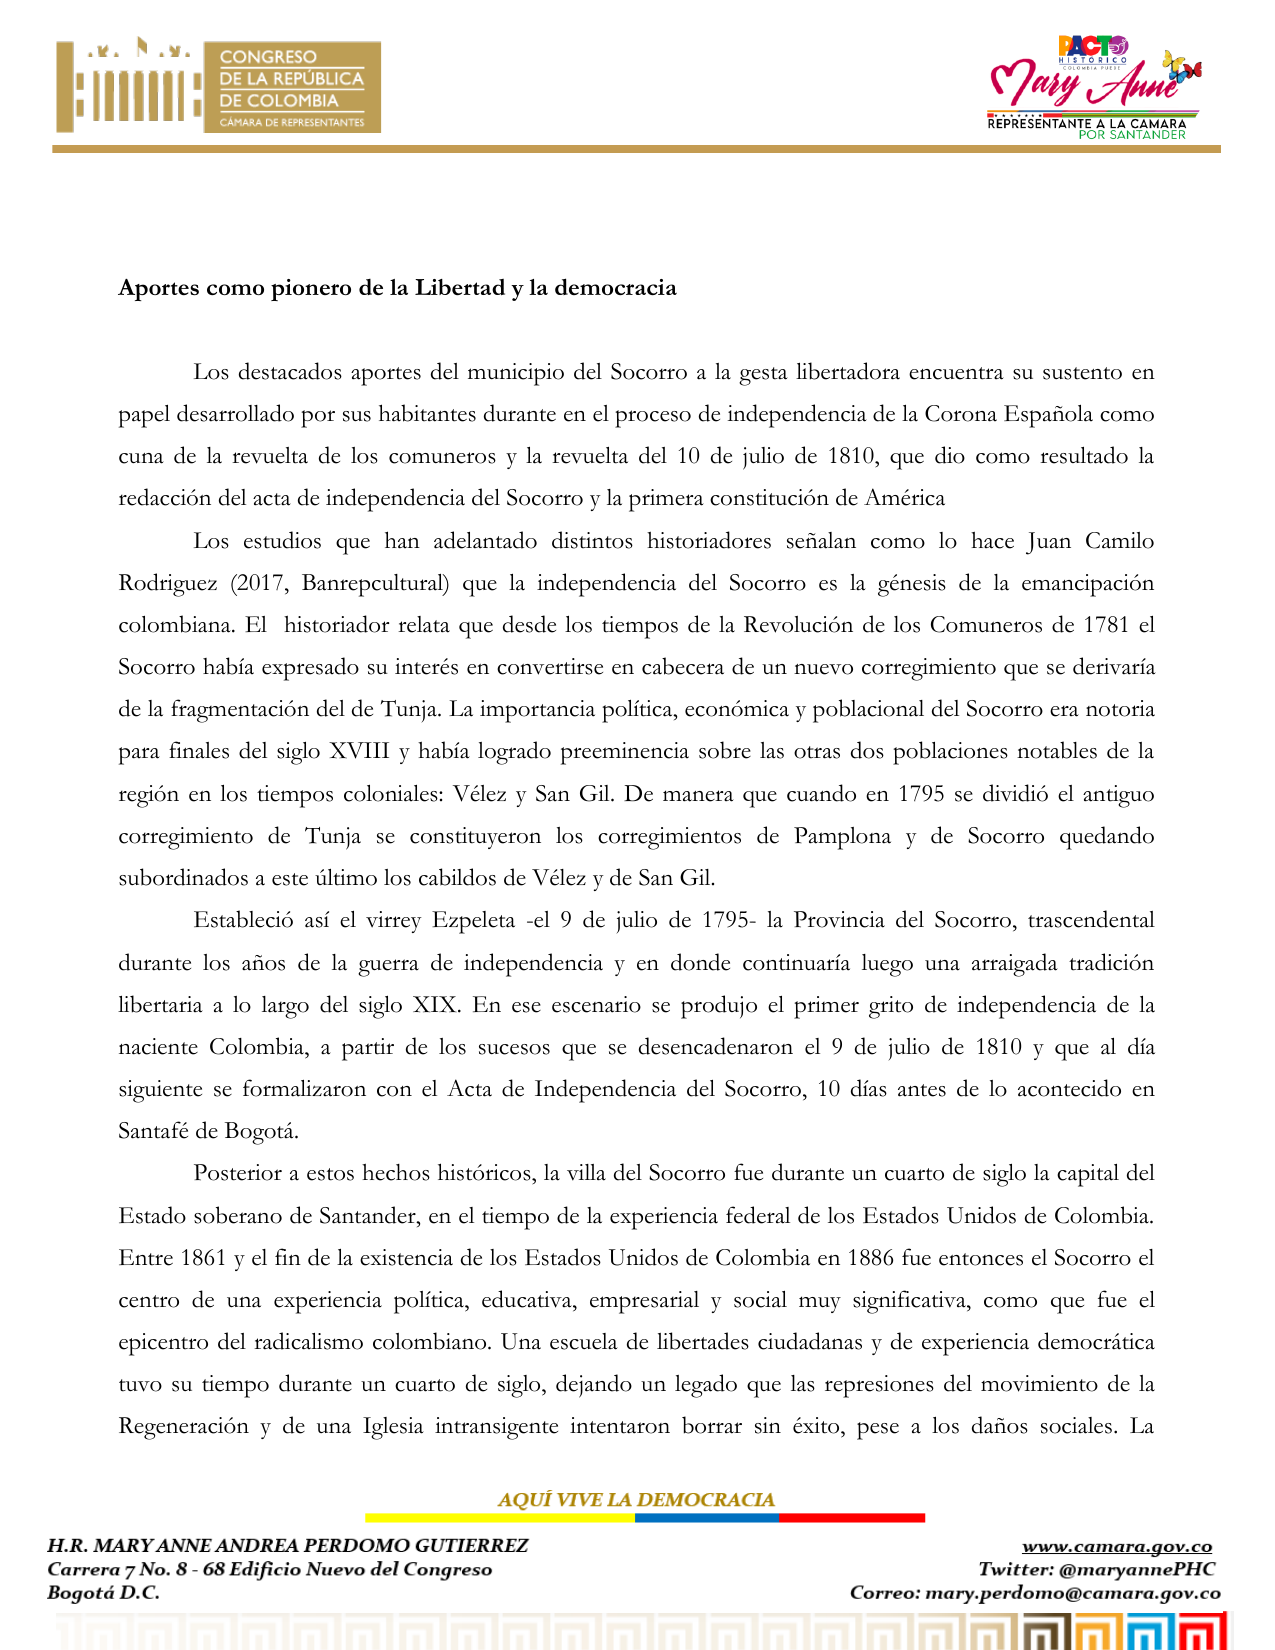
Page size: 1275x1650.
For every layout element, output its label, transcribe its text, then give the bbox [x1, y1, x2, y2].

text Los destacados aportes del municipio del Socorro a la gesta libertadora encuentra su sustento en papel desarrollado por sus habitantes durante en el proceso de independencia de la Corona Española como cuna de la revuelta de los comuneros y la revuelta del 10 de julio de 1810, que dio como resultado la redacción del acta de independencia del Socorro y la primera constitución de América [118, 358, 1157, 512]
picture [56, 36, 382, 133]
text Los estudios que han adelantado distintos historiadores señalan como lo hace Juan Camilo Rodriguez (2017, Banrepcultural) que la independencia del Socorro es la génesis de la emancipación colombiana. El historiador relata que desde los tiempos de la Revolución de los Comuneros de 1781 el Socorro había expresado su interés en convertirse en cabecera de un nuevo corregimiento que se derivaría de la fragmentación del de Tunja. La importancia política, económica y poblacional del Socorro era notoria para finales del siglo XVIII y había logrado preeminencia sobre las otras dos poblaciones notables de la región en los tiempos coloniales: Vélez y San Gil. De manera que cuando en 1795 se dividió el antiguo corregimiento de Tunja se constituyeron los corregimientos de Pamplona y de Socorro quedando subordinados a este último los cabildos de Vélez y de San Gil. [118, 526, 1157, 892]
picture [52, 23, 1221, 153]
picture [1135, 1629, 1154, 1650]
picture [45, 1490, 1234, 1650]
text Estableció así el virrey Ezpeleta -el 9 de julio de 1795- la Provincia del Socorro, trascendental durante los años de la guerra de independencia y en donde continuaría luego una arraigada tradición libertaria a lo largo del siglo XIX. En ese escenario se produjo el primer grito de independencia de la naciente Colombia, a partir de los sucesos que se desencadenaron el 9 de julio de 1810 y que al día siguiente se formalizaron con el Acta de Independencia del Socorro, 10 días antes de lo acontecido en Santafé de Bogotá. [118, 906, 1157, 1145]
text Aportes como pionero de la Libertad y la democracia [118, 273, 1157, 301]
